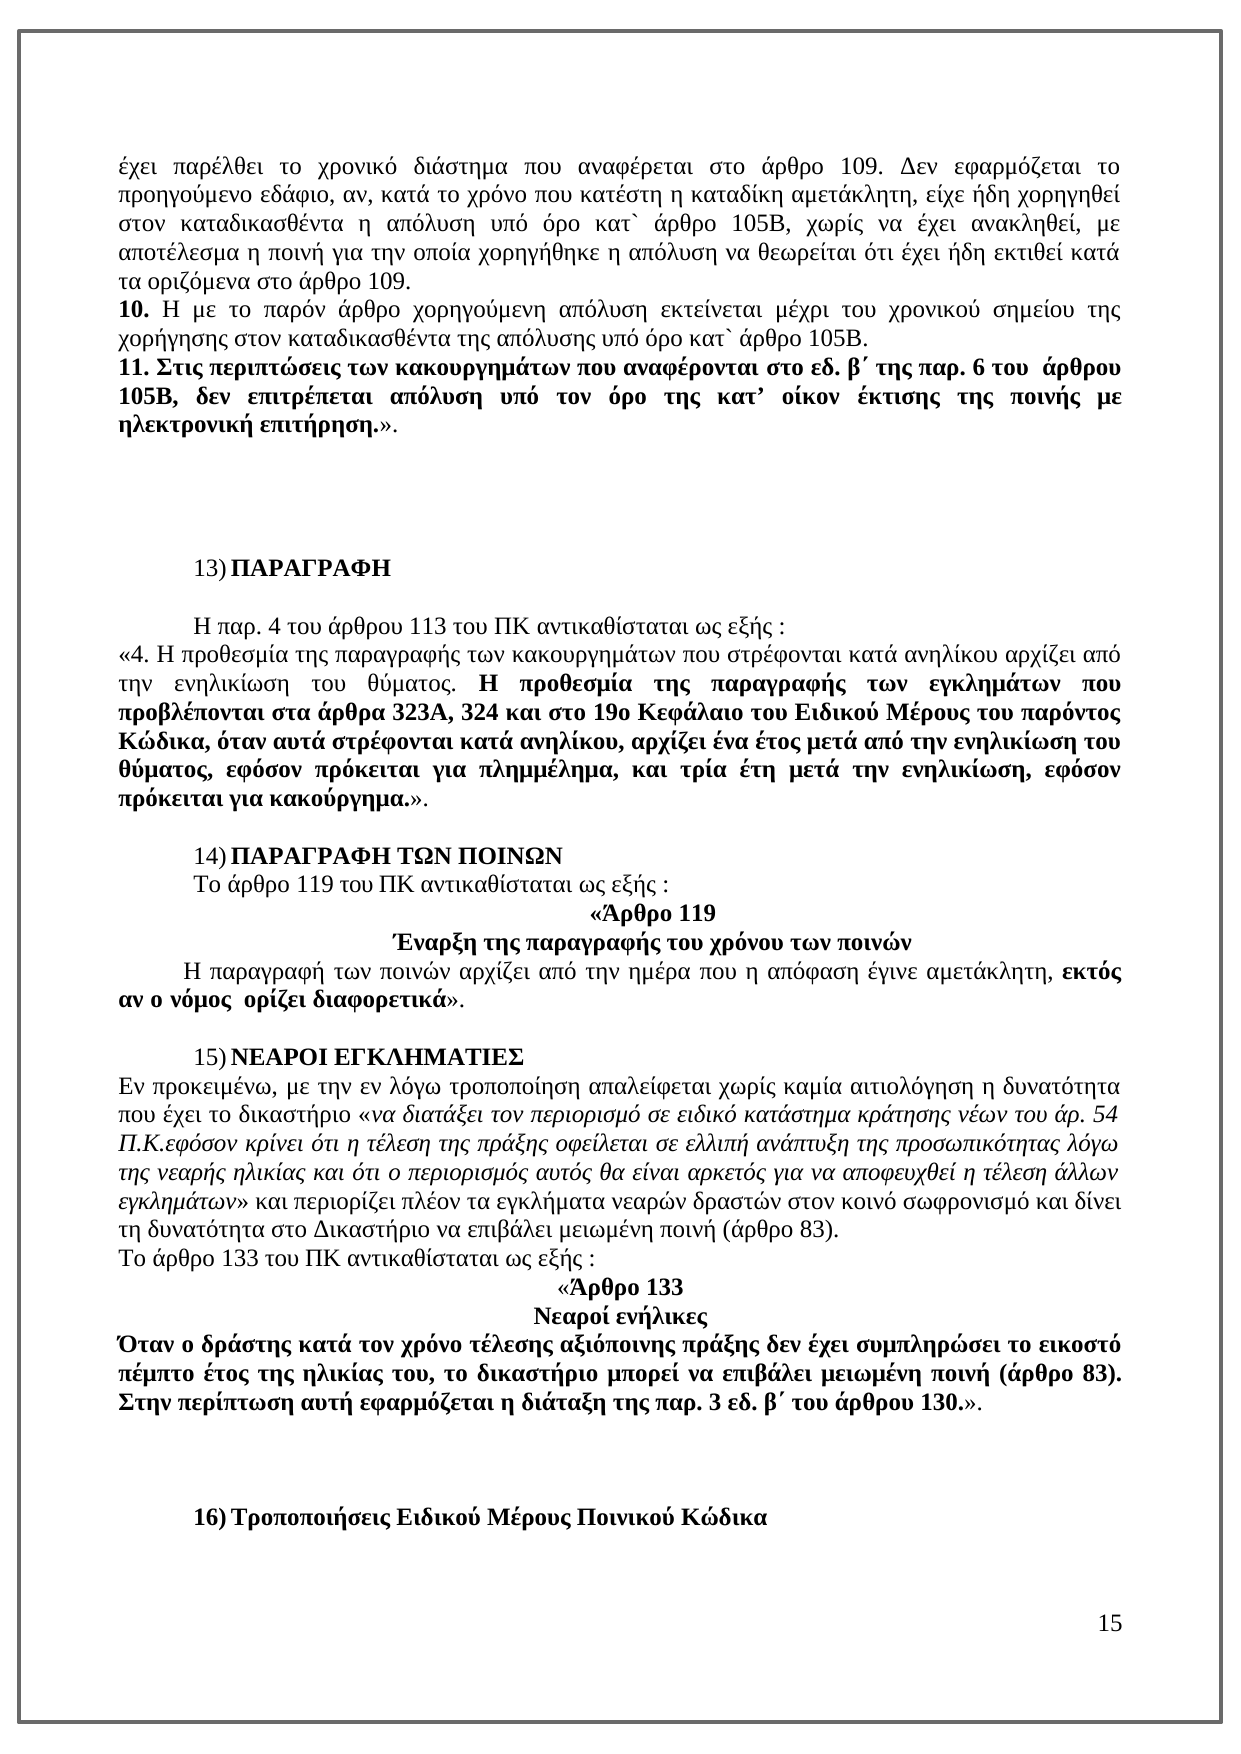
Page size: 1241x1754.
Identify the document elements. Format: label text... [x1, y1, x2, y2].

list Τροποποιήσεις Ειδικού Μέρους Ποινικού Κώδικα [193, 1502, 1122, 1531]
text Έναρξη της παραγραφής του χρόνου των ποινών [118, 927, 1122, 956]
text «Άρθρο 133 [118, 1272, 1122, 1301]
text Το άρθρο 119 του ΠΚ αντικαθίσταται ως εξής : [193, 869, 1122, 898]
text «Άρθρο 119 [118, 898, 1122, 927]
text Η παρ. 4 του άρθρου 113 του ΠΚ αντικαθίσταται ως εξής : [193, 611, 1122, 639]
text Εν προκειμένω, με την εν λόγω τροποποίηση απαλείφεται χωρίς καμία αιτιολόγηση η δυνατότητα που έχει το δικαστήριο «να διατάξει τον περιορισμό σε ειδικό κατάστημα κράτησης νέων του άρ. 54 Π.Κ.εφόσον κρίνει ότι η τέλεση της πράξης οφείλεται σε ελλιπή ανάπτυξη της προσωπικότητας λόγω της νεαρής ηλικίας και ότι ο περιορισμός αυτός θα είναι αρκετός για να αποφευχθεί η τέλεση άλλων εγκλημάτων» και περιορίζει πλέον τα εγκλήματα νεαρών δραστών στον κοινό σωφρονισμό και δίνει τη δυνατότητα στο Δικαστήριο να επιβάλει μειωμένη ποινή (άρθρο 83). [118, 1071, 1122, 1243]
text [118, 151, 1122, 294]
text «4. Η προθεσμία της παραγραφής των κακουργημάτων που στρέφονται κατά ανηλίκου αρχίζει από την ενηλικίωση του θύματος. Η προθεσμία της παραγραφής των εγκλημάτων που προβλέπονται στα άρθρα 323Α, 324 και στο 19ο Κεφάλαιο του Ειδικού Μέρους του παρόντος Κώδικα, όταν αυτά στρέφονται κατά ανηλίκου, αρχίζει ένα έτος μετά από την ενηλικίωση του θύματος, εφόσον πρόκειται για πλημμέλημα, και τρία έτη μετά την ενηλικίωση, εφόσον πρόκειται για κακούργημα.». [118, 639, 1122, 812]
text Η παραγραφή των ποινών αρχίζει από την ημέρα που η απόφαση έγινε αμετάκλητη, εκτός αν ο νόμος ορίζει διαφορετικά». [118, 956, 1122, 1013]
text Το άρθρο 133 του ΠΚ αντικαθίσταται ως εξής : [118, 1243, 1122, 1272]
text 11. Στις περιπτώσεις των κακουργημάτων που αναφέρονται στο εδ. β΄ της παρ. 6 του άρθρου 105Β, δεν επιτρέπεται απόλυση υπό τον όρο της κατ’ οίκον έκτισης της ποινής με ηλεκτρονική επιτήρηση.». [118, 352, 1122, 438]
text 10. Η με το παρόν άρθρο χορηγούμενη απόλυση εκτείνεται μέχρι του χρονικού σημείου της χορήγησης στον καταδικασθέντα της απόλυσης υπό όρο κατ` άρθρο 105Β. [118, 294, 1122, 352]
text Όταν ο δράστης κατά τον χρόνο τέλεσης αξιόποινης πράξης δεν έχει συμπληρώσει το εικοστό πέμπτο έτος της ηλικίας του, το δικαστήριο μπορεί να επιβάλει μειωμένη ποινή (άρθρο 83). Στην περίπτωση αυτή εφαρμόζεται η διάταξη της παρ. 3 εδ. β΄ του άρθρου 130.». [118, 1329, 1122, 1416]
list ΠΑΡΑΓΡΑΦΗ ΤΩΝ ΠΟΙΝΩΝ [193, 841, 1122, 869]
text Νεαροί ενήλικες [118, 1301, 1122, 1329]
list ΠΑΡΑΓΡΑΦΗ [193, 553, 1122, 582]
list ΝΕΑΡΟΙ ΕΓΚΛΗΜΑΤΙΕΣ [193, 1042, 1122, 1071]
